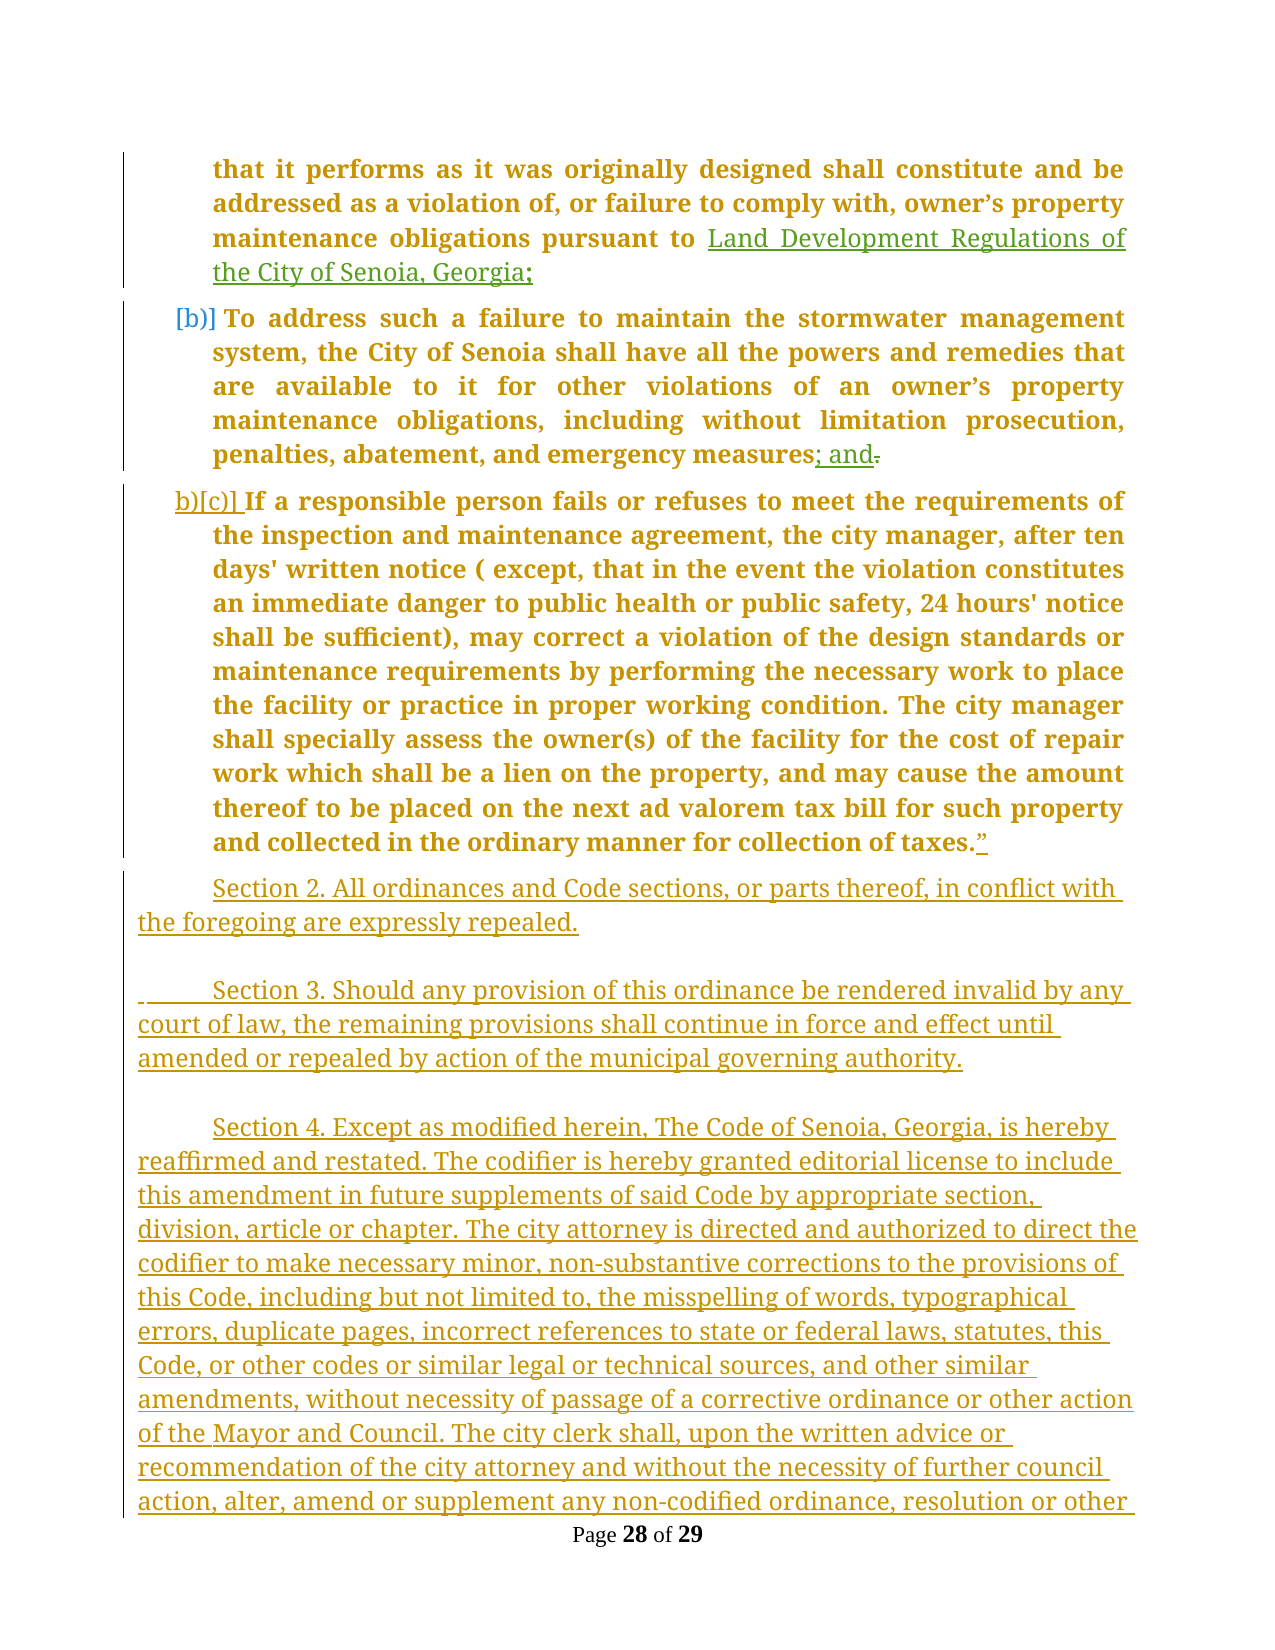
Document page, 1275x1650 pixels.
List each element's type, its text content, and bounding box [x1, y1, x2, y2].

list If a responsible person fails or refuses to meet the requirements of the inspection and maintenance agreement, the city manager, after ten days' written notice ( except, that in the event the violation constitutes an immediate danger to public health or public safety, 24 hours' notice shall be sufficient), may correct a violation of the design standards or maintenance requirements by performing the necessary work to place the facility or practice in proper working condition. The city manager shall specially assess the owner(s) of the facility for the cost of repair work which shall be a lien on the property, and may cause the amount thereof to be placed on the next ad valorem tax bill for such property and collected in the ordinary manner for collection of taxes. [175, 484, 1126, 858]
list To address such a failure to maintain the stormwater management system, the City of Senoia shall have all the powers and remedies that are available to it for other violations of an owner’s property maintenance obligations, including without limitation prosecution, penalties, abatement, and emergency measures [175, 301, 1126, 471]
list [175, 152, 1126, 288]
